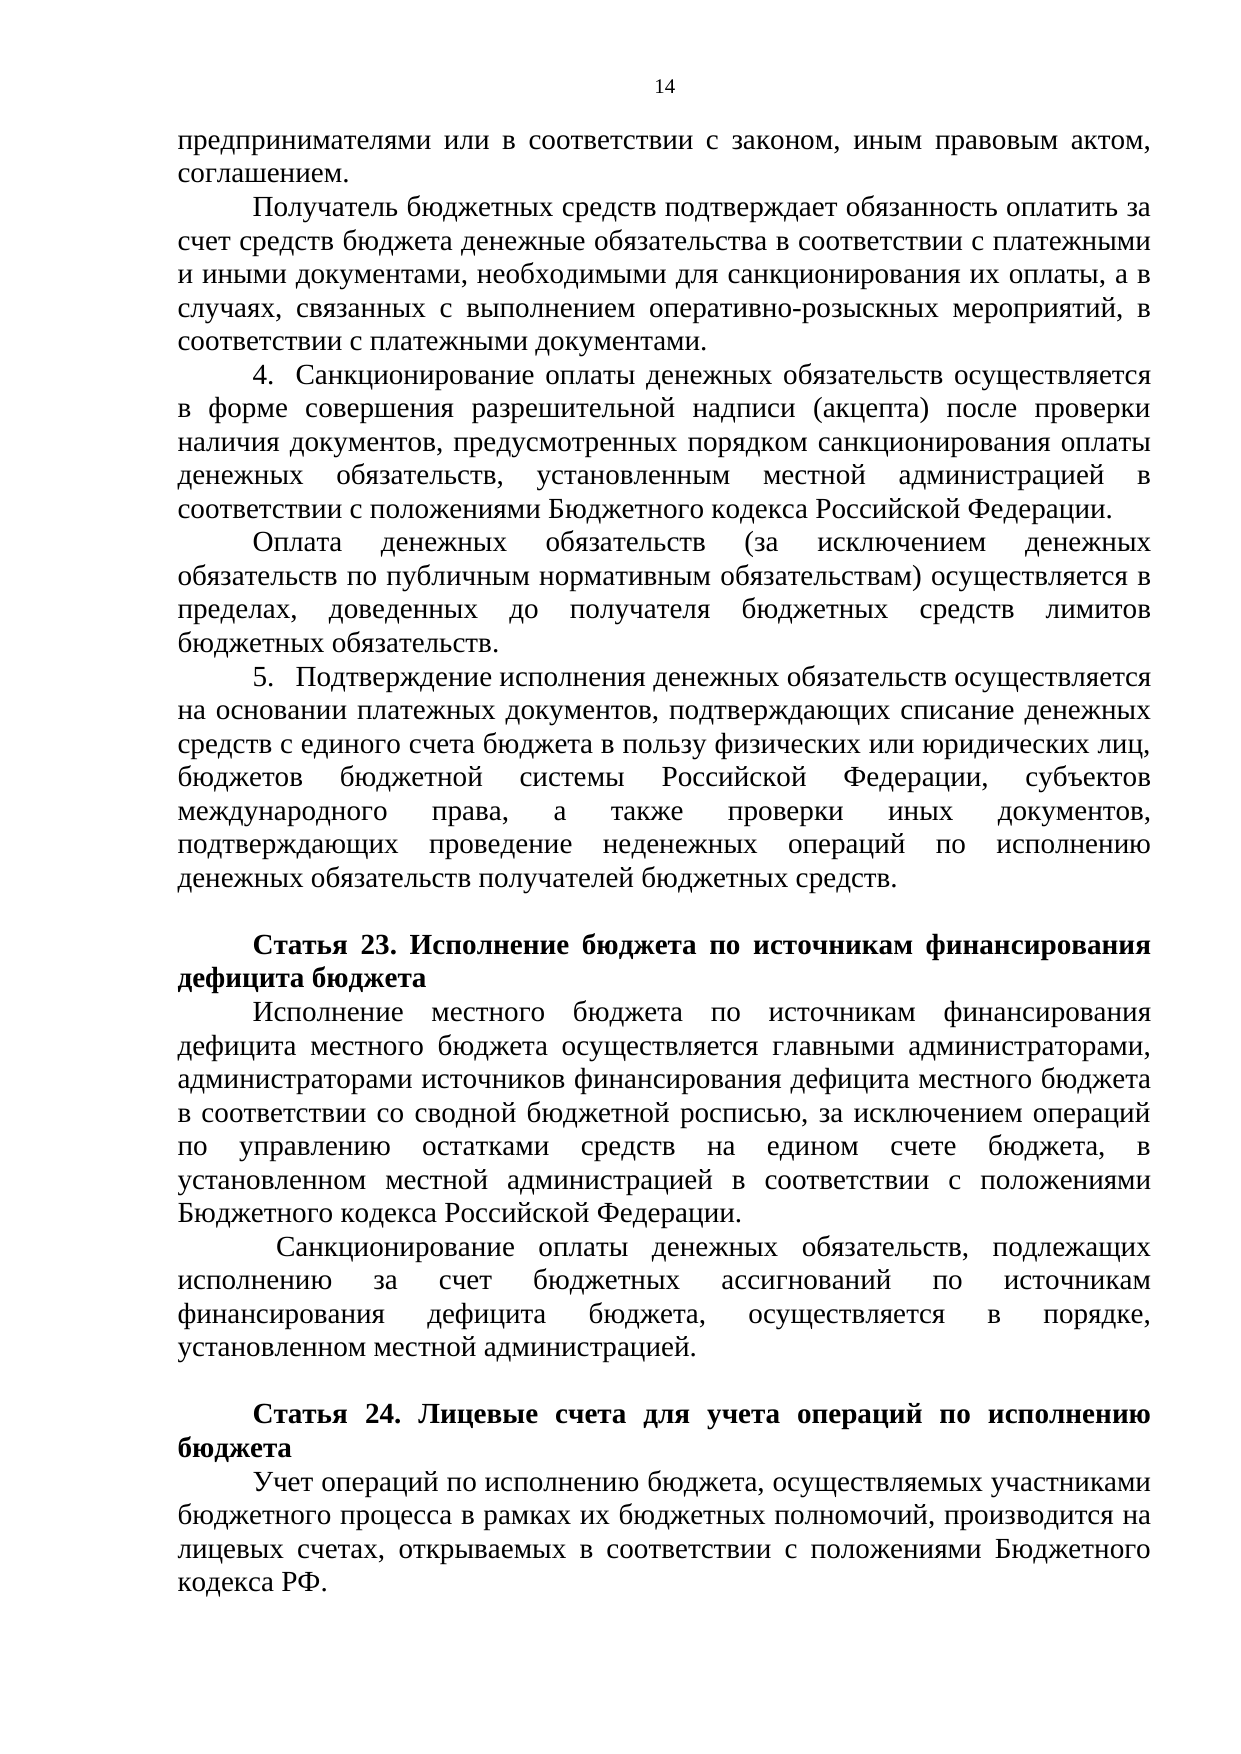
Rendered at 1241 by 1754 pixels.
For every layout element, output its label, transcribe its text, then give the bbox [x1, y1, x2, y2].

text Учет операций по исполнению бюджета, осуществляемых участниками бюджетного процесса в рамках их бюджетных полномочий, производится на лицевых счетах, открываемых в соответствии с положениями Бюджетного кодекса РФ. [177, 1464, 1152, 1598]
text Оплата денежных обязательств (за исключением денежных обязательств по публичным нормативным обязательствам) осуществляется в пределах, доведенных до получателя бюджетных средств лимитов бюджетных обязательств. [177, 524, 1152, 659]
text Санкционирование оплаты денежных обязательств, подлежащих исполнению за счет бюджетных ассигнований по источникам финансирования дефицита бюджета, осуществляется в порядке, установленном местной администрацией. [177, 1229, 1152, 1363]
text Статья 23. Исполнение бюджета по источникам финансирования дефицита бюджета [177, 927, 1152, 994]
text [177, 122, 1152, 189]
text Получатель бюджетных средств подтверждает обязанность оплатить за счет средств бюджета денежные обязательства в соответствии с платежными и иными документами, необходимыми для санкционирования их оплаты, а в случаях, связанных с выполнением оперативно-розыскных мероприятий, в соответствии с платежными документами. [177, 189, 1152, 357]
text Статья 24. Лицевые счета для учета операций по исполнению бюджета [177, 1397, 1152, 1464]
list Санкционирование оплаты денежных обязательств осуществляется в форме совершения разрешительной надписи (акцепта) после проверки наличия документов, предусмотренных порядком санкционирования оплаты денежных обязательств, установленным местной администрацией в соответствии с положениями Бюджетного кодекса Российской Федерации. [177, 357, 1152, 524]
text Исполнение местного бюджета по источникам финансирования дефицита местного бюджета осуществляется главными администраторами, администраторами источников финансирования дефицита местного бюджета в соответствии со сводной бюджетной росписью, за исключением операций по управлению остатками средств на едином счете бюджета, в установленном местной администрацией в соответствии с положениями Бюджетного кодекса Российской Федерации. [177, 994, 1152, 1229]
list Подтверждение исполнения денежных обязательств осуществляется на основании платежных документов, подтверждающих списание денежных средств с единого счета бюджета в пользу физических или юридических лиц, бюджетов бюджетной системы Российской Федерации, субъектов международного права, а также проверки иных документов, подтверждающих проведение неденежных операций по исполнению денежных обязательств получателей бюджетных средств. [177, 659, 1152, 893]
